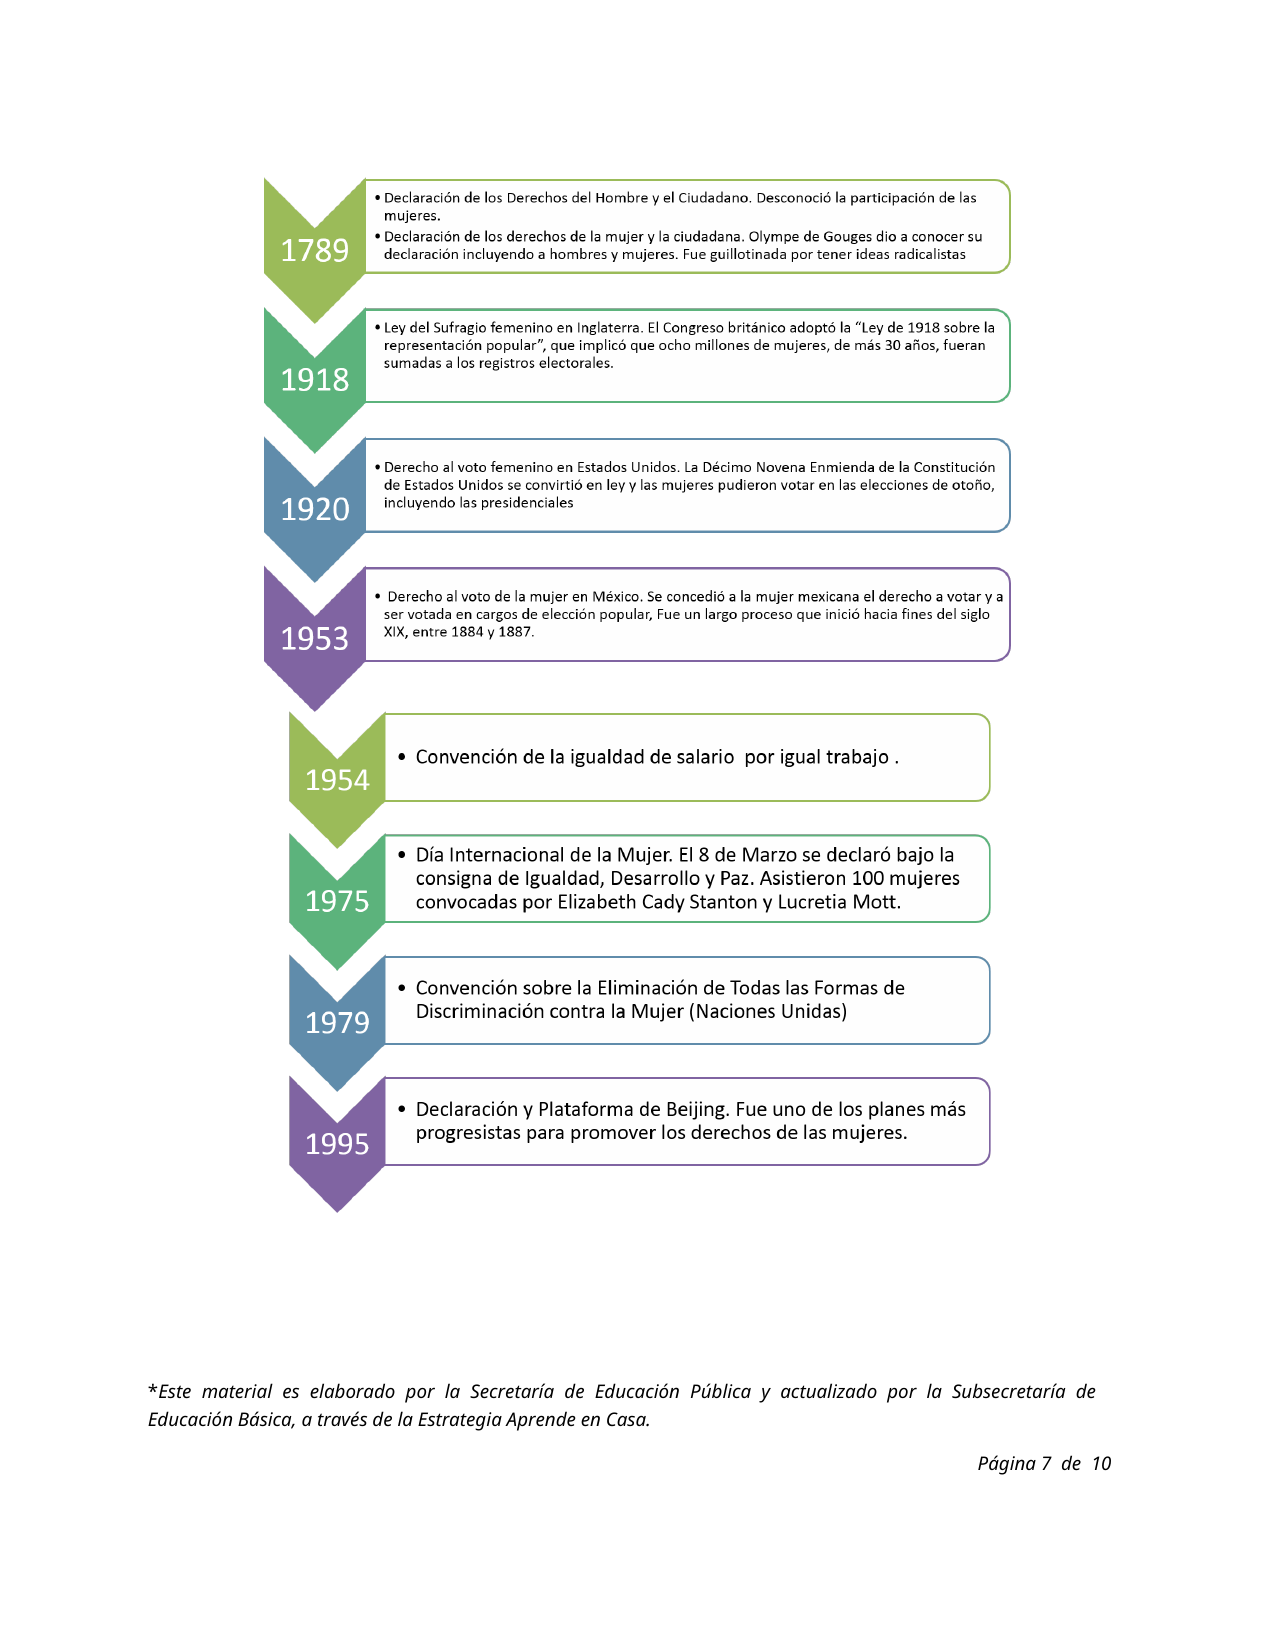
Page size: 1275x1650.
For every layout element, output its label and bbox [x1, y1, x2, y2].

picture [258, 177, 1017, 1213]
